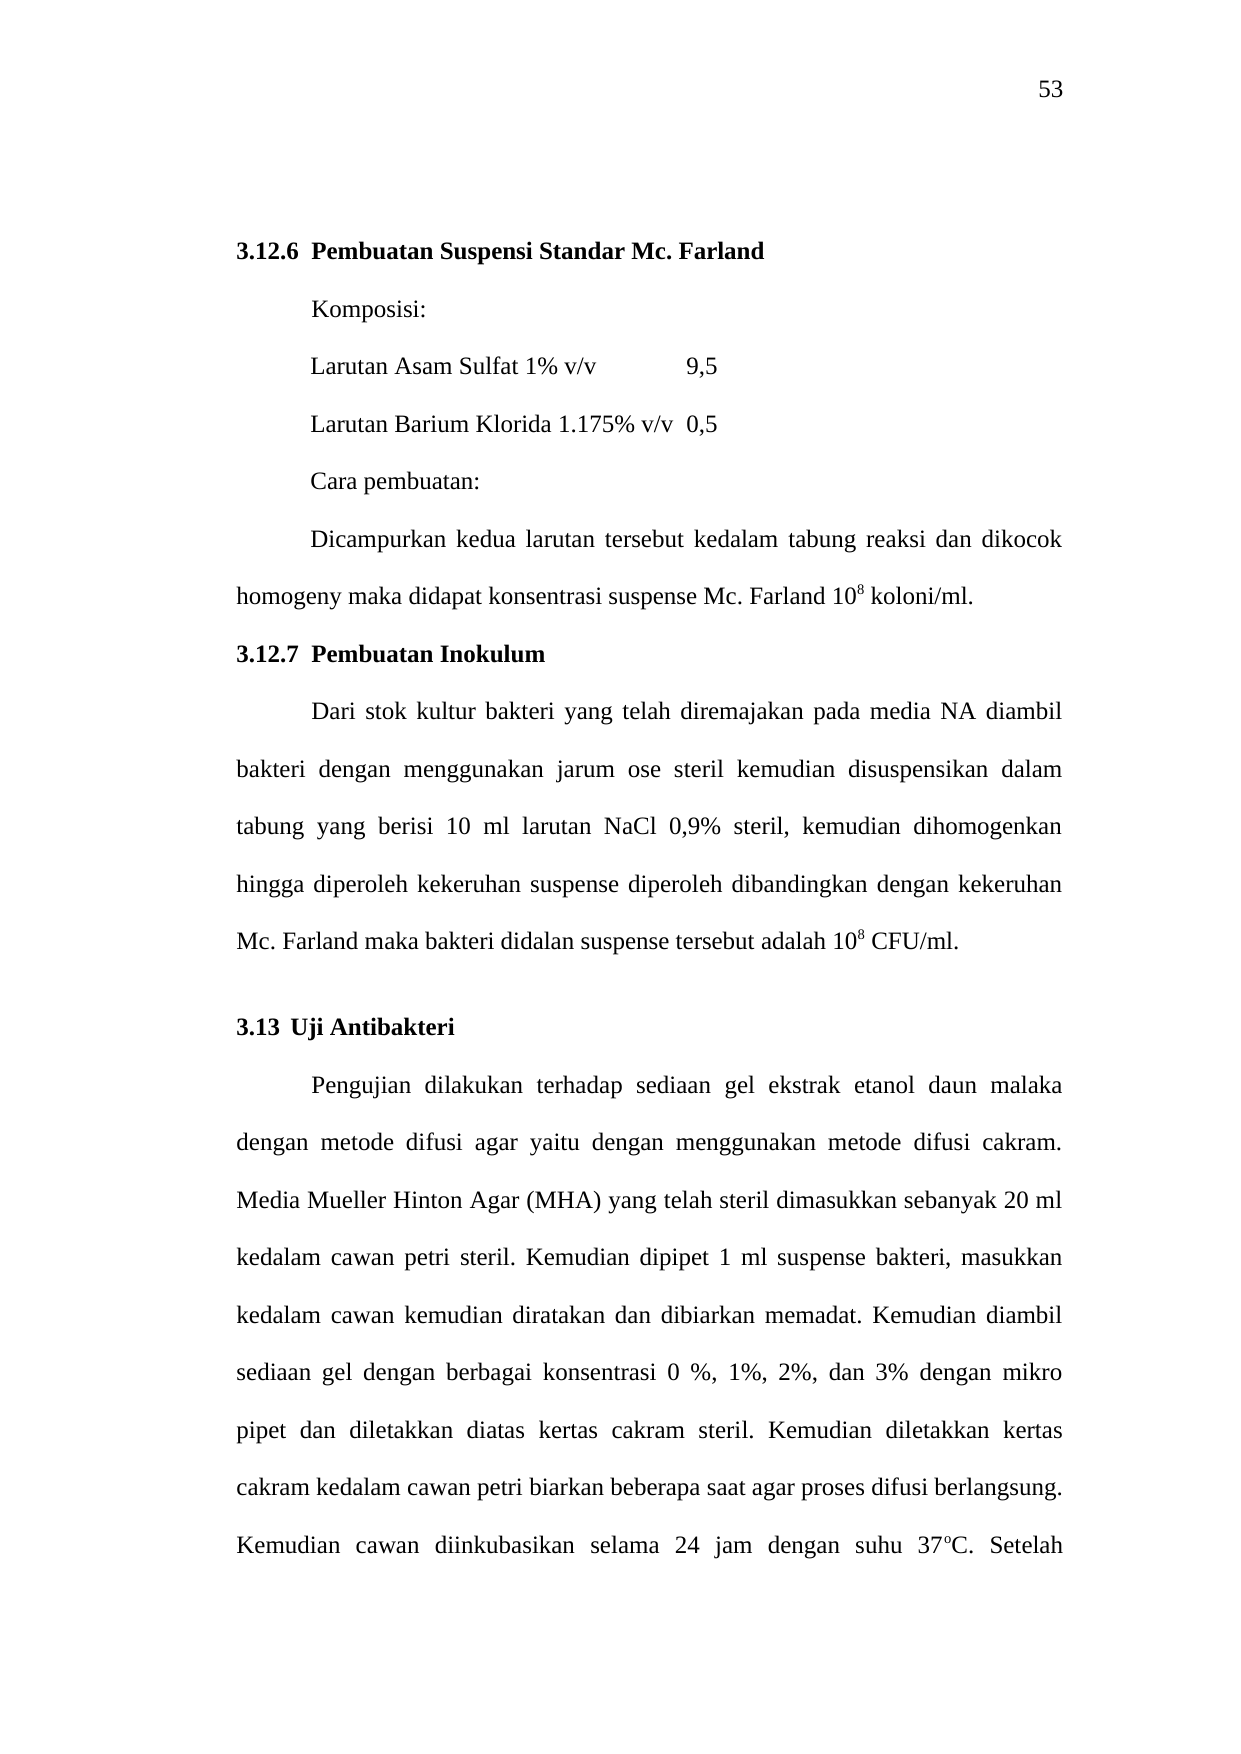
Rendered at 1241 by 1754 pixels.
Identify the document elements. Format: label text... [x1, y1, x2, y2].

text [236, 1070, 1063, 1559]
subtitle Uji Antibakteri [236, 1012, 1063, 1041]
subtitle Pembuatan Suspensi Standar Mc. Farland [236, 236, 1063, 265]
text Dicampurkan kedua larutan tersebut kedalam tabung reaksi dan dikocok homogeny maka didapat konsentrasi suspense Mc. Farland 108 koloni/ml. [236, 524, 1063, 610]
text Larutan Asam Sulfat 1% v/v 9,5 [236, 351, 1063, 380]
text Komposisi: [310, 294, 1063, 322]
subtitle Pembuatan Inokulum [236, 639, 1063, 667]
text Larutan Barium Klorida 1.175% v/v 0,5 [236, 409, 1063, 437]
text Dari stok kultur bakteri yang telah diremajakan pada media NA diambil bakteri dengan menggunakan jarum ose steril kemudian disuspensikan dalam tabung yang berisi 10 ml larutan NaCl 0,9% steril, kemudian dihomogenkan hingga diperoleh kekeruhan suspense diperoleh dibandingkan dengan kekeruhan Mc. Farland maka bakteri didalan suspense tersebut adalah 108 CFU/ml. [236, 696, 1063, 955]
text Cara pembuatan: [236, 466, 1063, 495]
